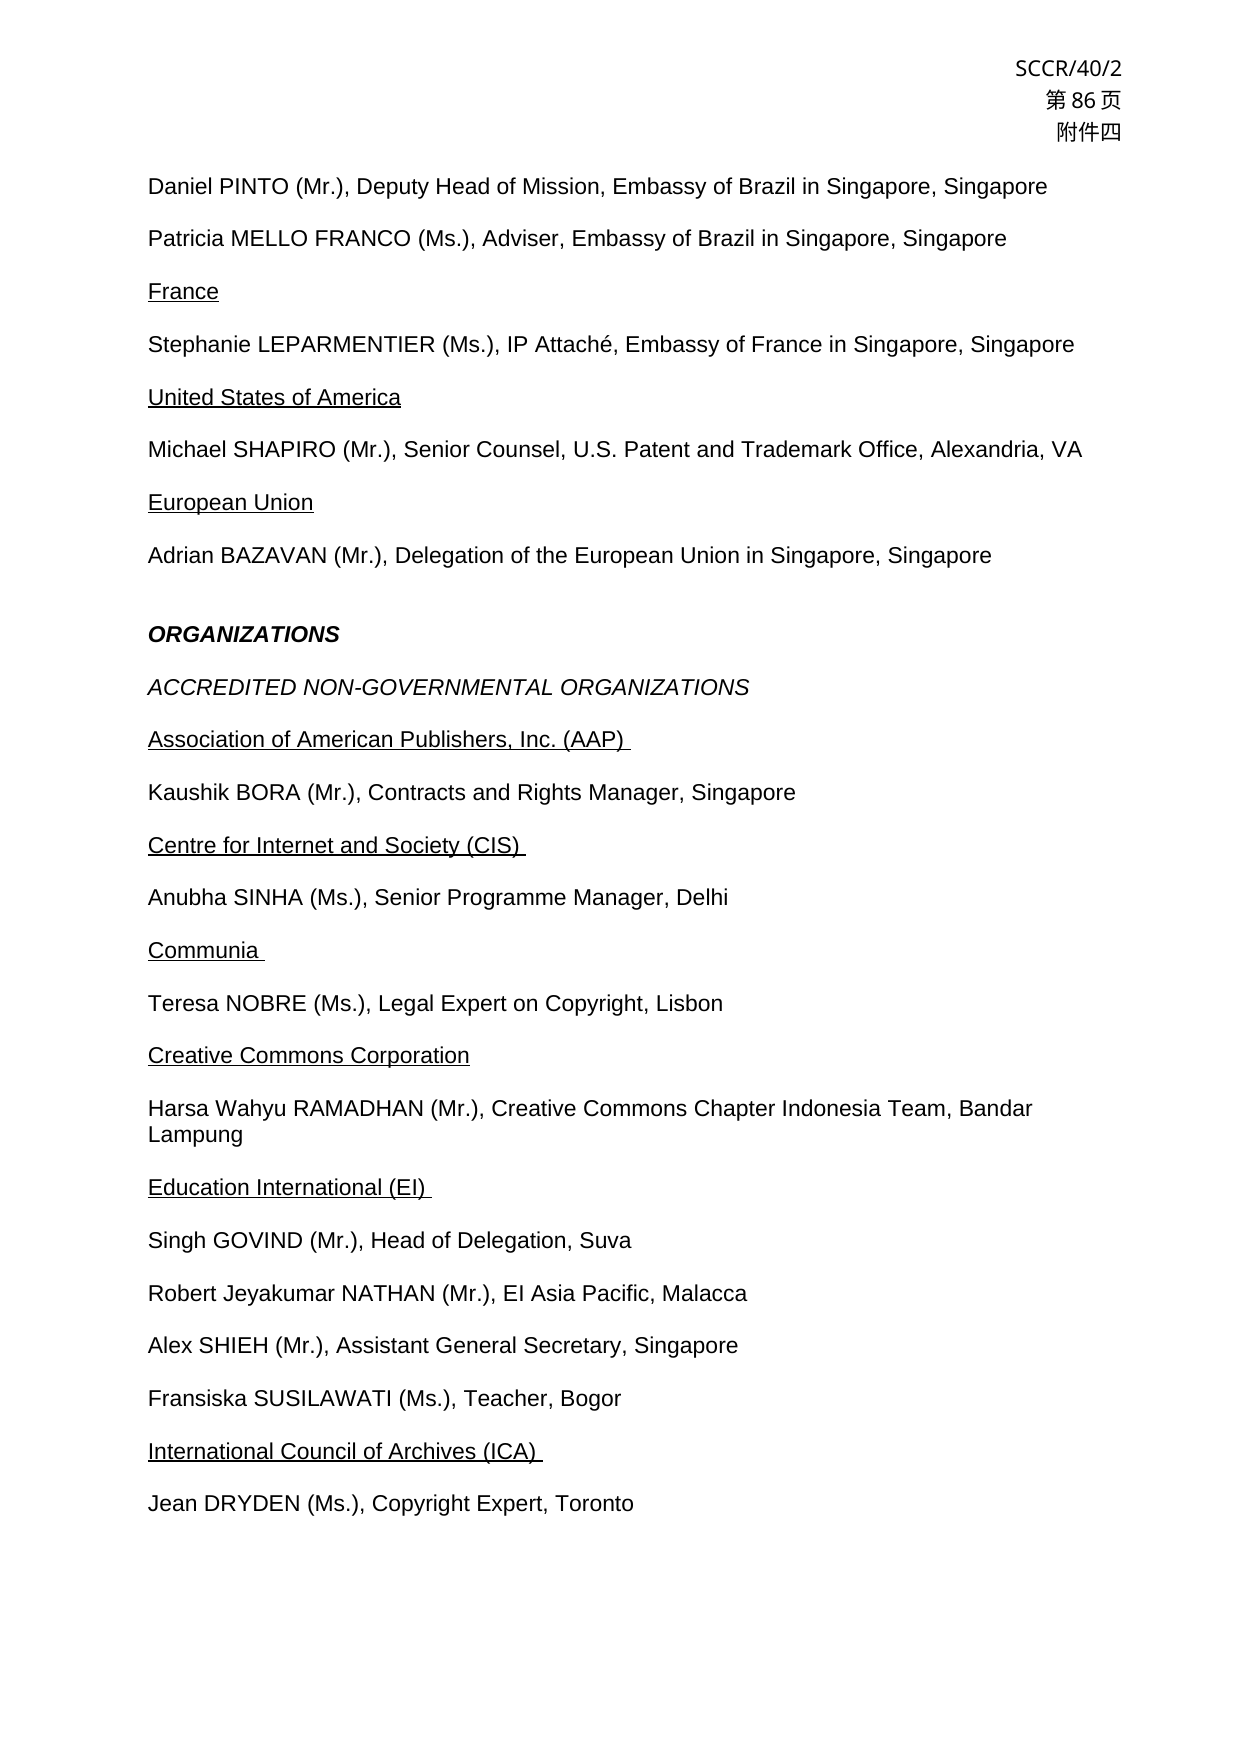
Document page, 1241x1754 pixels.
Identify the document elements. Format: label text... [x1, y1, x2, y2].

text Robert Jeyakumar NATHAN (Mr.), EI Asia Pacific, Malacca [148, 1279, 1122, 1306]
text Centre for Internet and Society (CIS) [148, 832, 1122, 858]
text Alex SHIEH (Mr.), Assistant General Secretary, Singapore [148, 1332, 1122, 1359]
text European Union [148, 489, 1122, 515]
text Communia [148, 937, 1122, 963]
text Fransiska SUSILAWATI (Ms.), Teacher, Bogor [148, 1385, 1122, 1411]
text Patricia MELLO FRANCO (Ms.), Adviser, Embassy of Brazil in Singapore, Singapore [148, 225, 1122, 252]
text International Council of Archives (ICA) [148, 1438, 1122, 1464]
text Adrian BAZAVAN (Mr.), Delegation of the European Union in Singapore, Singapore [148, 542, 1122, 568]
text Stephanie LEPARMENTIER (Ms.), IP Attaché, Embassy of France in Singapore, Singapore [148, 331, 1122, 357]
text Kaushik BORA (Mr.), Contracts and Rights Manager, Singapore [148, 779, 1122, 805]
text Creative Commons Corporation [148, 1042, 1122, 1069]
text Teresa NOBRE (Ms.), Legal Expert on Copyright, Lisbon [148, 990, 1122, 1016]
text Michael SHAPIRO (Mr.), Senior Counsel, U.S. Patent and Trademark Office, Alexandria, VA [148, 436, 1122, 463]
text ACCREDITED NON-GOVERNMENTAL ORGANIZATIONS [148, 673, 1122, 700]
text Anubha SINHA (Ms.), Senior Programme Manager, Delhi [148, 884, 1122, 911]
text Jean DRYDEN (Ms.), Copyright Expert, Toronto [148, 1490, 1122, 1517]
text Singh GOVIND (Mr.), Head of Delegation, Suva [148, 1227, 1122, 1253]
text Association of American Publishers, Inc. (AAP) [148, 726, 1122, 752]
text Education International (EI) [148, 1174, 1122, 1201]
text Daniel PINTO (Mr.), Deputy Head of Mission, Embassy of Brazil in Singapore, Singapore [148, 173, 1122, 199]
text Harsa Wahyu RAMADHAN (Mr.), Creative Commons Chapter Indonesia Team, Bandar Lampung [148, 1095, 1122, 1148]
text United States of America [148, 383, 1122, 410]
text France [148, 278, 1122, 304]
text ORGANIZATIONS [148, 621, 1122, 647]
